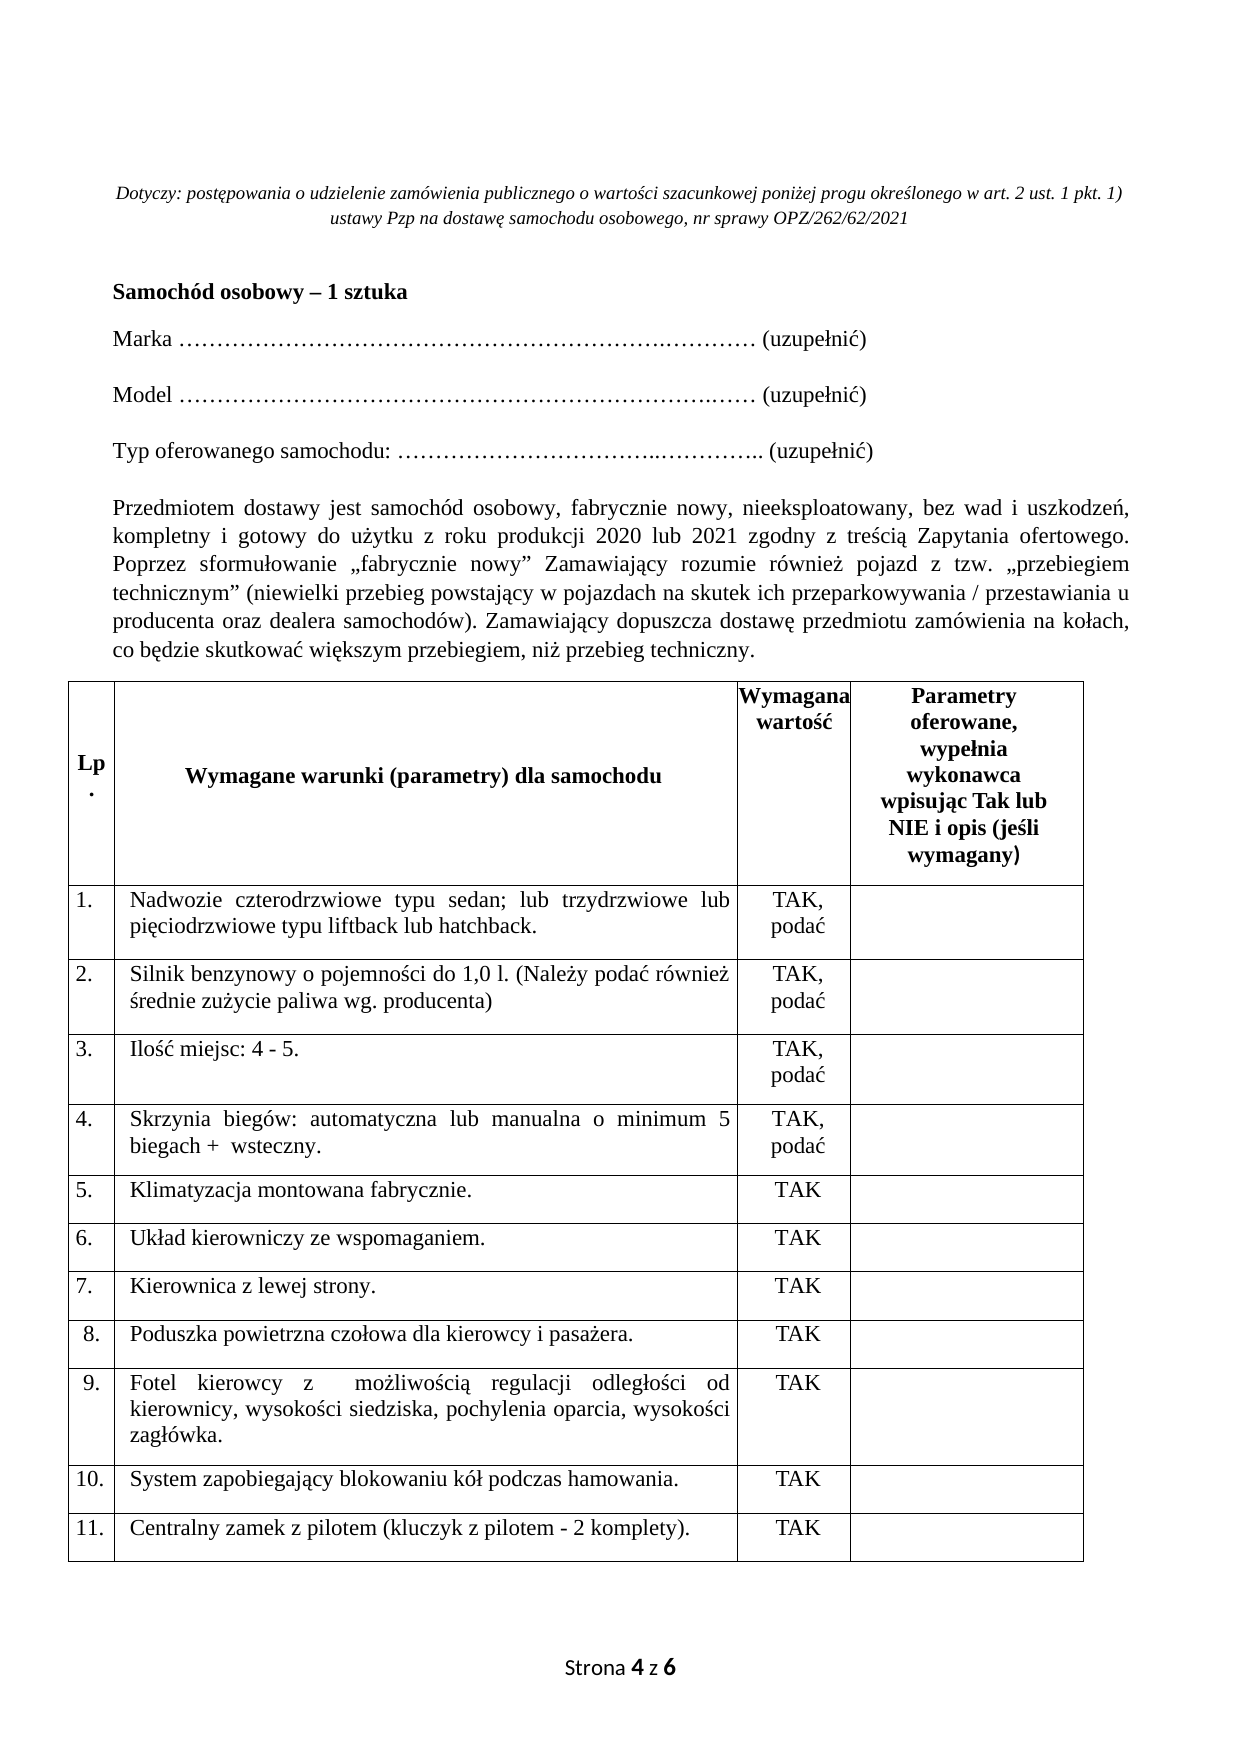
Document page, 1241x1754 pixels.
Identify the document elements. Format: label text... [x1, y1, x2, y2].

table_cell [69, 886, 114, 959]
table_cell TAK [738, 1272, 850, 1319]
table_cell Klimatyzacja montowana fabrycznie. [115, 1176, 737, 1223]
table_cell [851, 960, 1083, 1034]
table_cell TAK [738, 1369, 850, 1464]
table_cell 6. [69, 1224, 114, 1271]
text Przedmiotem dostawy jest samochód osobowy, fabrycznie nowy, nieeksploatowany, bez wad i uszkodzeń, kompletny i gotowy do użytku z roku produkcji 2020 lub 2021 zgodny z treścią Zapytania ofertowego. Poprzez sformułowanie „fabrycznie nowy” Zamawiający rozumie również pojazd z tzw. „przebiegiem technicznym” (niewielki przebieg powstający w pojazdach na skutek ich przeparkowywania / przestawiania u producenta oraz dealera samochodów). Zamawiający dopuszcza dostawę przedmiotu zamówienia na kołach, co będzie skutkować większym przebiegiem, niż przebieg techniczny. [112, 494, 1131, 662]
text Dotyczy: postępowania o udzielenie zamówienia publicznego o wartości szacunkowej poniżej progu określonego w art. 2 ust. 1 pkt. 1) ustawy Pzp na dostawę samochodu osobowego, nr sprawy OPZ/262/62/2021 [112, 182, 1128, 228]
table_cell 7. [69, 1272, 114, 1319]
table_cell Centralny zamek z pilotem (kluczyk z pilotem - 2 komplety). [115, 1514, 737, 1561]
text Model …………………………………………………………….…… (uzupełnić) [112, 381, 1128, 408]
table_cell 10. [69, 1466, 114, 1513]
table_cell [851, 886, 1083, 959]
table_cell [851, 1369, 1083, 1464]
table_cell [851, 1035, 1083, 1104]
table_cell 11. [69, 1514, 114, 1561]
table_cell Silnik benzynowy o pojemności do 1,0 l. (Należy podać również średnie zużycie paliwa wg. producenta) [115, 960, 737, 1034]
table_header Wymagane warunki (parametry) dla samochodu [115, 682, 737, 885]
table_cell Fotel kierowcy z możliwością regulacji odległości od kierownicy, wysokości siedziska, pochylenia oparcia, wysokości zagłówka. [115, 1369, 737, 1464]
text Typ oferowanego samochodu: ……………………………..………….. (uzupełnić) [112, 437, 1131, 464]
text Marka ……………………………………………………….………… (uzupełnić) [112, 325, 1128, 352]
table_cell [851, 1321, 1083, 1368]
table_cell Nadwozie czterodrzwiowe typu sedan; lub trzydrzwiowe lub pięciodrzwiowe typu liftback lub hatchback. [115, 886, 737, 959]
table_cell [851, 1514, 1083, 1561]
table_cell 5. [69, 1176, 114, 1223]
table_cell Kierownica z lewej strony. [115, 1272, 737, 1319]
table_cell TAK [738, 1321, 850, 1368]
table_cell 3. [69, 1035, 114, 1104]
table_header Lp. [69, 682, 114, 885]
table_cell [851, 1176, 1083, 1223]
table_cell Ilość miejsc: 4 - 5. [115, 1035, 737, 1104]
table_cell System zapobiegający blokowaniu kół podczas hamowania. [115, 1466, 737, 1513]
table_cell Skrzynia biegów: automatyczna lub manualna o minimum 5 biegach + wsteczny. [115, 1105, 737, 1175]
table_cell 8. [69, 1321, 114, 1368]
table_cell Poduszka powietrzna czołowa dla kierowcy i pasażera. [115, 1321, 737, 1368]
table_cell [851, 1224, 1083, 1271]
table_cell 9. [69, 1369, 114, 1464]
table_cell TAK, podać [738, 1105, 850, 1175]
table_cell [851, 1466, 1083, 1513]
table_header Wymagana wartość [738, 682, 850, 885]
table_cell TAK, podać [738, 960, 850, 1034]
table_cell TAK [738, 1466, 850, 1513]
table_cell [851, 1105, 1083, 1175]
table_cell TAK, podać [738, 886, 850, 959]
table_cell Układ kierowniczy ze wspomaganiem. [115, 1224, 737, 1271]
table_cell TAK [738, 1514, 850, 1561]
table_cell TAK, podać [738, 1035, 850, 1104]
text Samochód osobowy – 1 sztuka [112, 278, 1128, 305]
table_cell [69, 960, 114, 1034]
table_header Parametry oferowane, wypełnia wykonawca wpisując Tak lub NIE i opis (jeśli wymagany) [851, 682, 1083, 885]
table_cell TAK [738, 1176, 850, 1223]
table_cell [851, 1272, 1083, 1319]
table_cell 4. [69, 1105, 114, 1175]
table_cell TAK [738, 1224, 850, 1271]
